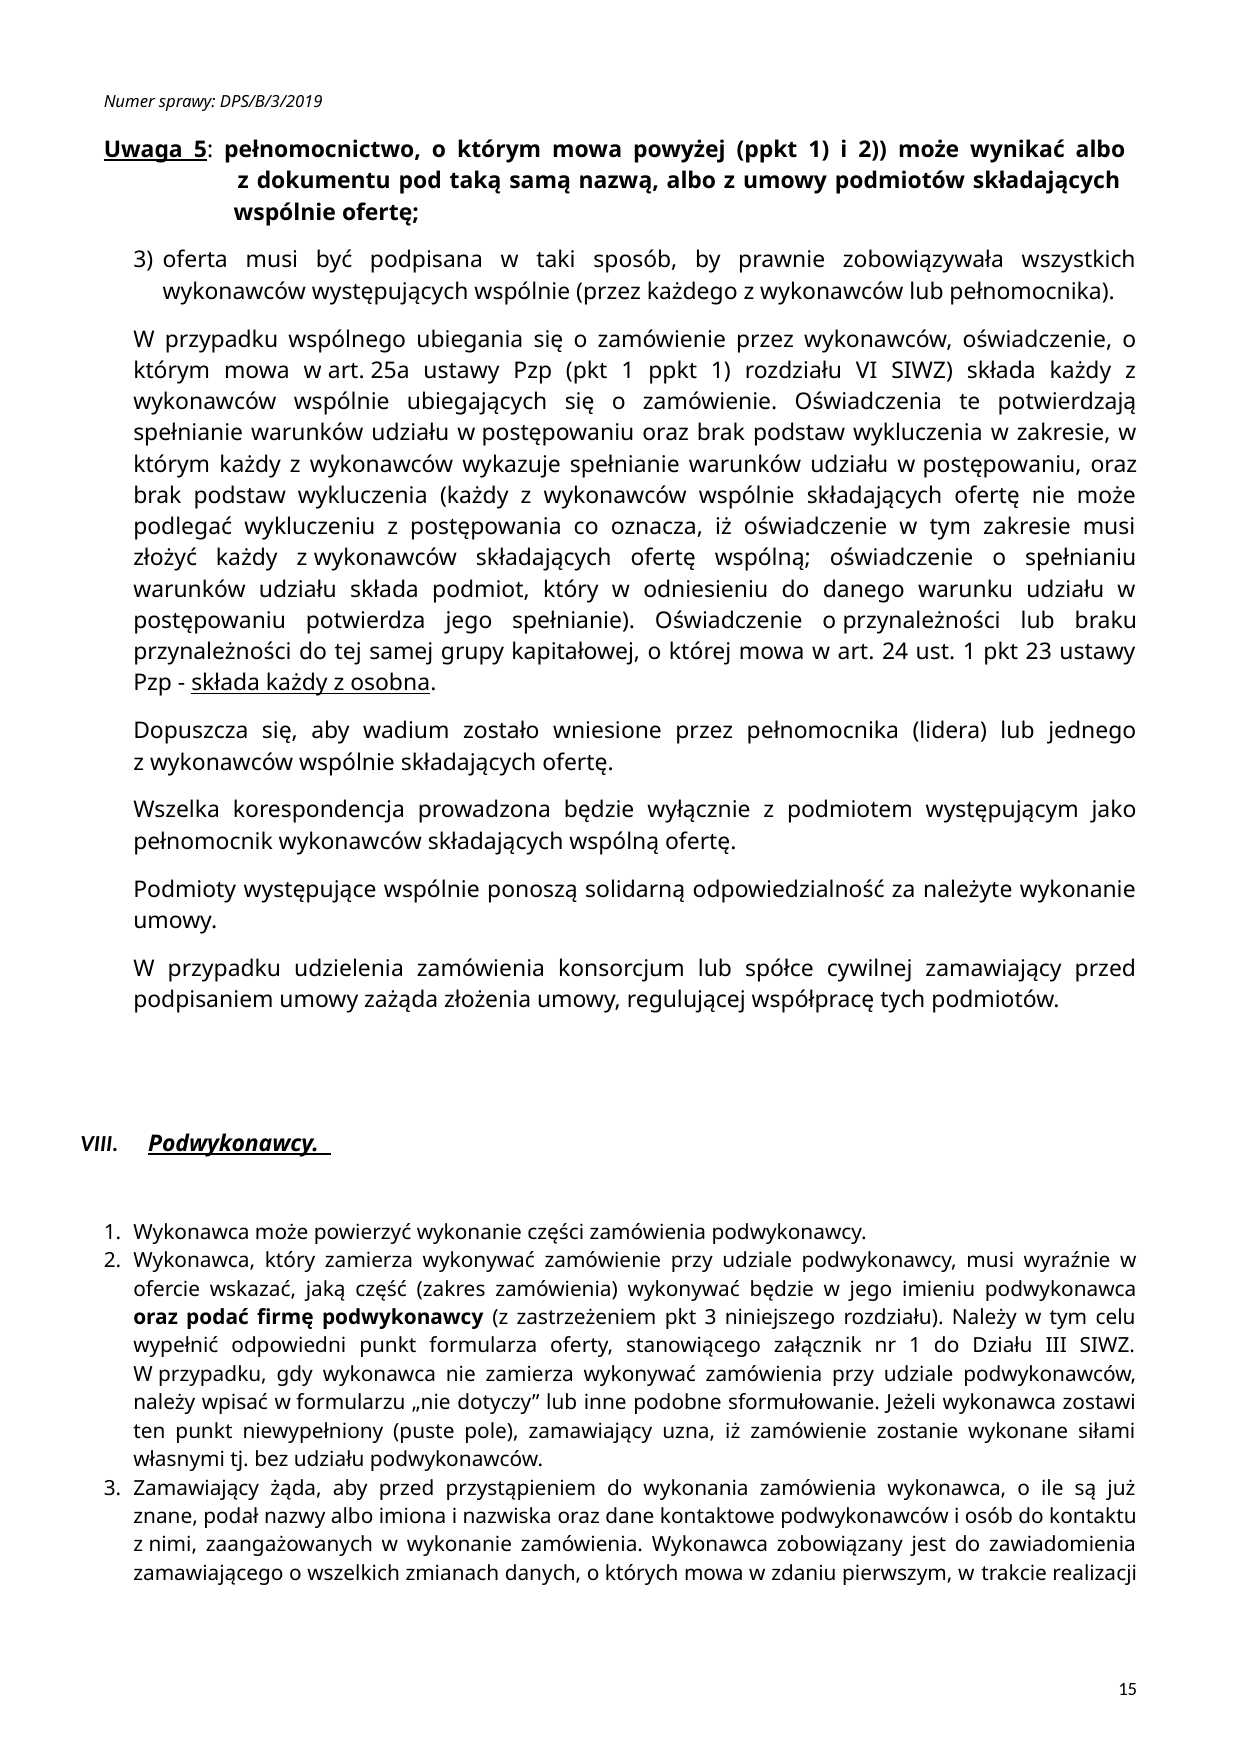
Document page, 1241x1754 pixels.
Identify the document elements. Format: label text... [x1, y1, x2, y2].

list W przypadku wspólnego ubiegania się o zamówienie przez wykonawców, oświadczenie, o którym mowa w art. 25a ustawy Pzp (pkt 1 ppkt 1) rozdziału VI SIWZ) składa każdy z wykonawców wspólnie ubiegających się o zamówienie. Oświadczenia te potwierdzają spełnianie warunków udziału w postępowaniu oraz brak podstaw wykluczenia w zakresie, w którym każdy z wykonawców wykazuje spełnianie warunków udziału w postępowaniu, oraz brak podstaw wykluczenia (każdy z wykonawców wspólnie składających ofertę nie może podlegać wykluczeniu z postępowania co oznacza, iż oświadczenie w tym zakresie musi złożyć każdy z wykonawców składających ofertę wspólną; oświadczenie o spełnianiu warunków udziału składa podmiot, który w odniesieniu do danego warunku udziału w postępowaniu potwierdza jego spełnianie). Oświadczenie o przynależności lub braku przynależności do tej samej grupy kapitałowej, o której mowa w art. 24 ust. 1 pkt 23 ustawy Pzp - składa każdy z osobna. [103, 322, 1137, 697]
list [103, 1473, 1137, 1586]
subtitle Podwykonawcy. [116, 1127, 1137, 1158]
list W przypadku udzielenia zamówienia konsorcjum lub spółce cywilnej zamawiający przed podpisaniem umowy zażąda złożenia umowy, regulującej współpracę tych podmiotów. [103, 952, 1137, 1014]
text Uwaga 5: pełnomocnictwo, o którym mowa powyżej (ppkt 1) i 2)) może wynikać albo z dokumentu pod taką samą nazwą, albo z umowy podmiotów składających wspólnie ofertę; [103, 133, 1137, 227]
list Wykonawca, który zamierza wykonywać zamówienie przy udziale podwykonawcy, musi wyraźnie w ofercie wskazać, jaką część (zakres zamówienia) wykonywać będzie w jego imieniu podwykonawca oraz podać firmę podwykonawcy (z zastrzeżeniem pkt 3 niniejszego rozdziału). Należy w tym celu wypełnić odpowiedni punkt formularza oferty, stanowiącego załącznik nr 1 do Działu III SIWZ. W przypadku, gdy wykonawca nie zamierza wykonywać zamówienia przy udziale podwykonawców, należy wpisać w formularzu „nie dotyczy” lub inne podobne sformułowanie. Jeżeli wykonawca zostawi ten punkt niewypełniony (puste pole), zamawiający uzna, iż zamówienie zostanie wykonane siłami własnymi tj. bez udziału podwykonawców. [103, 1245, 1137, 1473]
list Wszelka korespondencja prowadzona będzie wyłącznie z podmiotem występującym jako pełnomocnik wykonawców składających wspólną ofertę. [103, 793, 1137, 856]
list oferta musi być podpisana w taki sposób, by prawnie zobowiązywała wszystkich wykonawców występujących wspólnie (przez każdego z wykonawców lub pełnomocnika). [133, 243, 1137, 306]
list Dopuszcza się, aby wadium zostało wniesione przez pełnomocnika (lidera) lub jednego z wykonawców wspólnie składających ofertę. [103, 714, 1137, 777]
list Podmioty występujące wspólnie ponoszą solidarną odpowiedzialność za należyte wykonanie umowy. [103, 872, 1137, 935]
list Wykonawca może powierzyć wykonanie części zamówienia podwykonawcy. [103, 1217, 1137, 1245]
